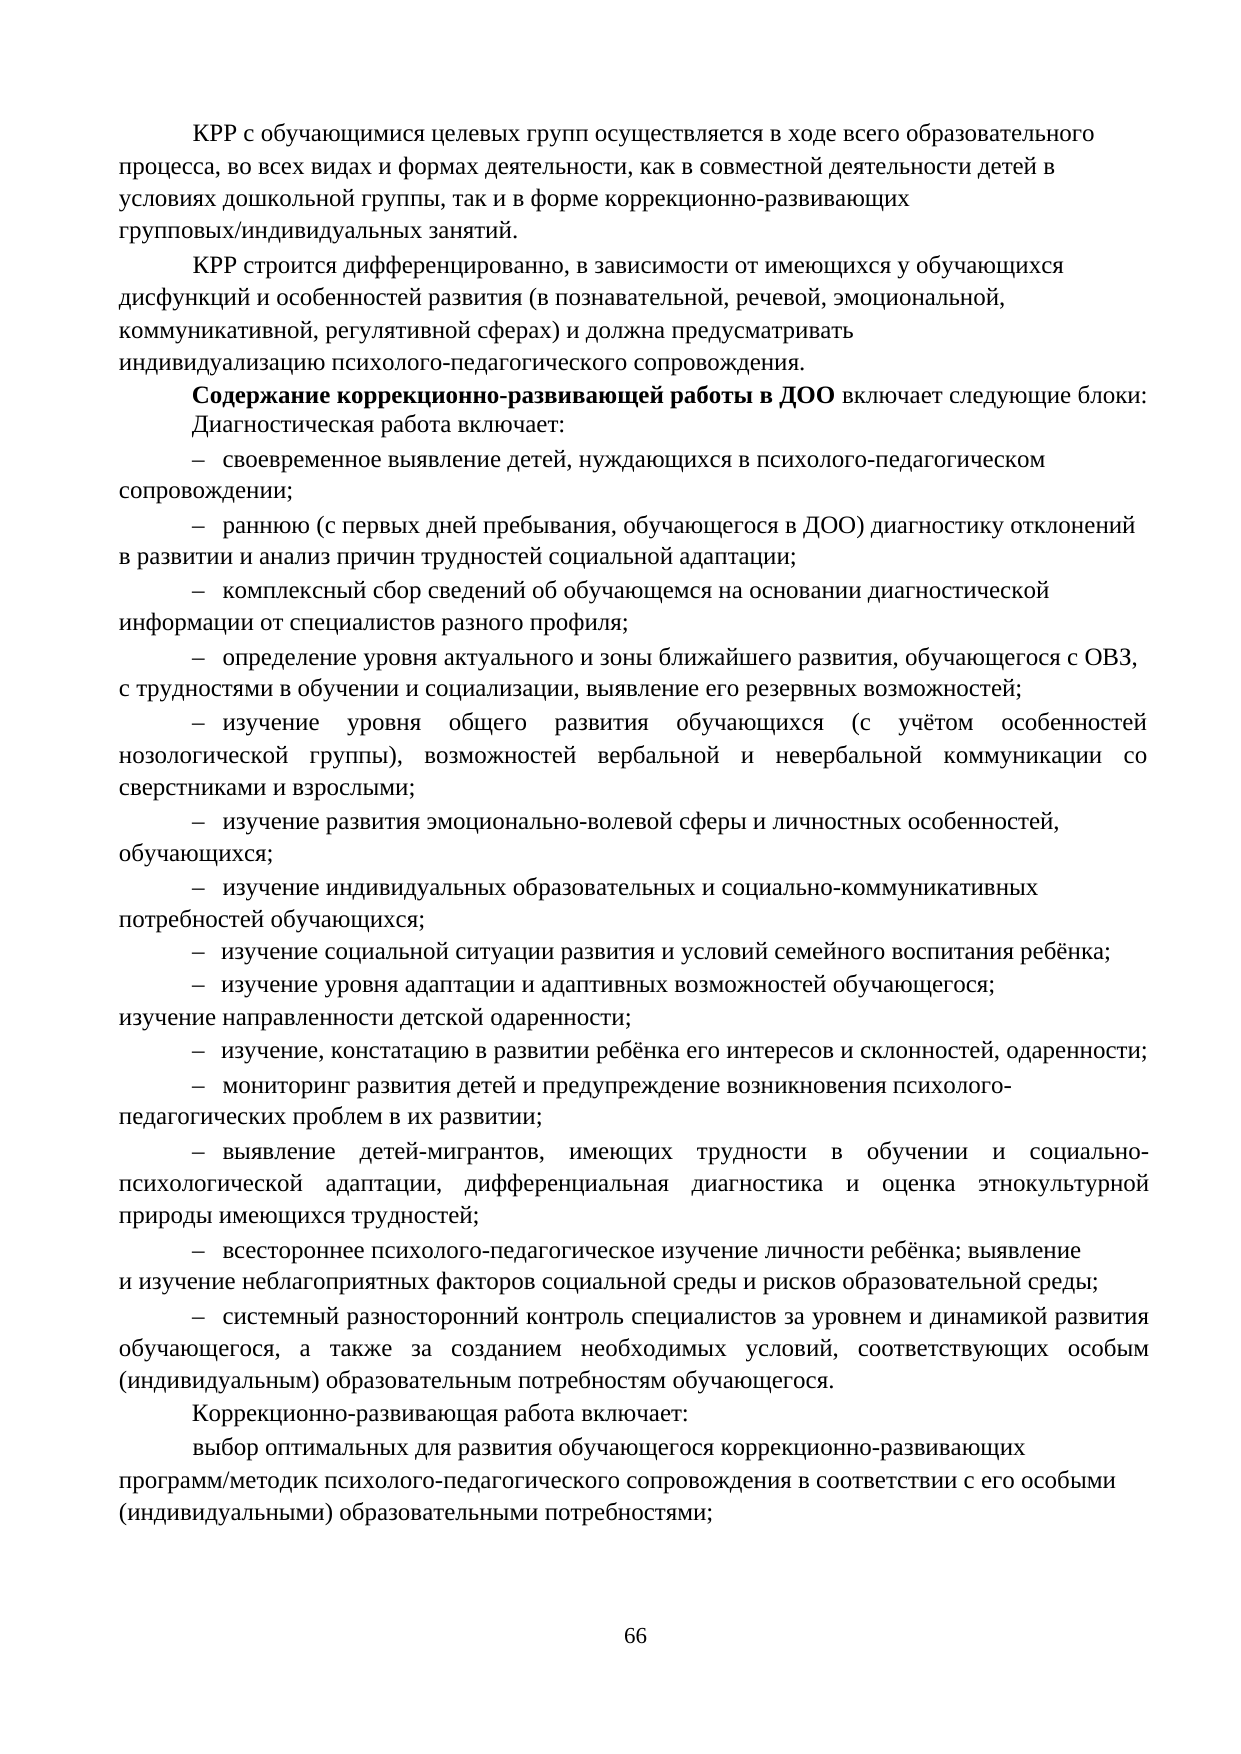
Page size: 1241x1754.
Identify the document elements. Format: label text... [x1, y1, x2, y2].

list изучение уровня общего развития обучающихся (с учётом особенностей нозологической группы), возможностей вербальной и невербальной коммуникации со сверстниками и взрослыми; [119, 707, 1148, 801]
list комплексный сбор сведений об обучающемся на основании диагностической информации от специалистов разного профиля; [119, 576, 1148, 636]
text Содержание коррекционно-развивающей работы в ДОО включает следующие блоки: [192, 381, 1150, 409]
list мониторинг развития детей и предупреждение возникновения психолого-педагогических проблем в их развитии; [119, 1070, 1150, 1130]
text выбор оптимальных для развития обучающегося коррекционно-развивающих программ/методик психолого-педагогического сопровождения в соответствии с его особыми (индивидуальными) образовательными потребностями; [119, 1432, 1117, 1526]
text КРР с обучающимися целевых групп осуществляется в ходе всего образовательного процесса, во всех видах и формах деятельности, как в совместной деятельности детей в условиях дошкольной группы, так и в форме коррекционно-развивающих групповых/индивидуальных занятий. [119, 118, 1096, 244]
list изучение уровня адаптации и адаптивных возможностей обучающегося; [192, 969, 1150, 998]
text Коррекционно-развивающая работа включает: [192, 1398, 1150, 1427]
list своевременное выявление детей, нуждающихся в психолого-педагогическом сопровождении; [119, 444, 1150, 504]
list системный разносторонний контроль специалистов за уровнем и динамикой развития обучающегося, а также за созданием необходимых условий, соответствующих особым (индивидуальным) образовательным потребностям обучающегося. [119, 1301, 1150, 1394]
list определение уровня актуального и зоны ближайшего развития, обучающегося с ОВЗ, с трудностями в обучении и социализации, выявление его резервных возможностей; [119, 642, 1148, 702]
list выявление детей-мигрантов, имеющих трудности в обучении и социально-психологической адаптации, дифференциальная диагностика и оценка этнокультурной природы имеющихся трудностей; [119, 1136, 1150, 1229]
text КРР строится дифференцированно, в зависимости от имеющихся у обучающихся дисфункций и особенностей развития (в познавательной, речевой, эмоциональной, коммуникативной, регулятивной сферах) и должна предусматривать индивидуализацию психолого-педагогического сопровождения. [119, 250, 1067, 376]
list изучение, констатацию в развитии ребёнка его интересов и склонностей, одаренности; [192, 1036, 1150, 1064]
list изучение индивидуальных образовательных и социально-коммуникативных потребностей обучающихся; [119, 872, 1150, 932]
list раннюю (с первых дней пребывания, обучающегося в ДОО) диагностику отклонений в развитии и анализ причин трудностей социальной адаптации; [119, 510, 1150, 570]
list всестороннее психолого-педагогическое изучение личности ребёнка; выявление и изучение неблагоприятных факторов социальной среды и рисков образовательной среды; [119, 1235, 1100, 1295]
text Диагностическая работа включает: [192, 409, 1150, 438]
text изучение направленности детской одаренности; [119, 1002, 1150, 1031]
list изучение развития эмоционально-волевой сферы и личностных особенностей, обучающихся; [119, 806, 1150, 867]
text 66 [119, 1622, 1152, 1648]
list изучение социальной ситуации развития и условий семейного воспитания ребёнка; [192, 936, 1150, 965]
